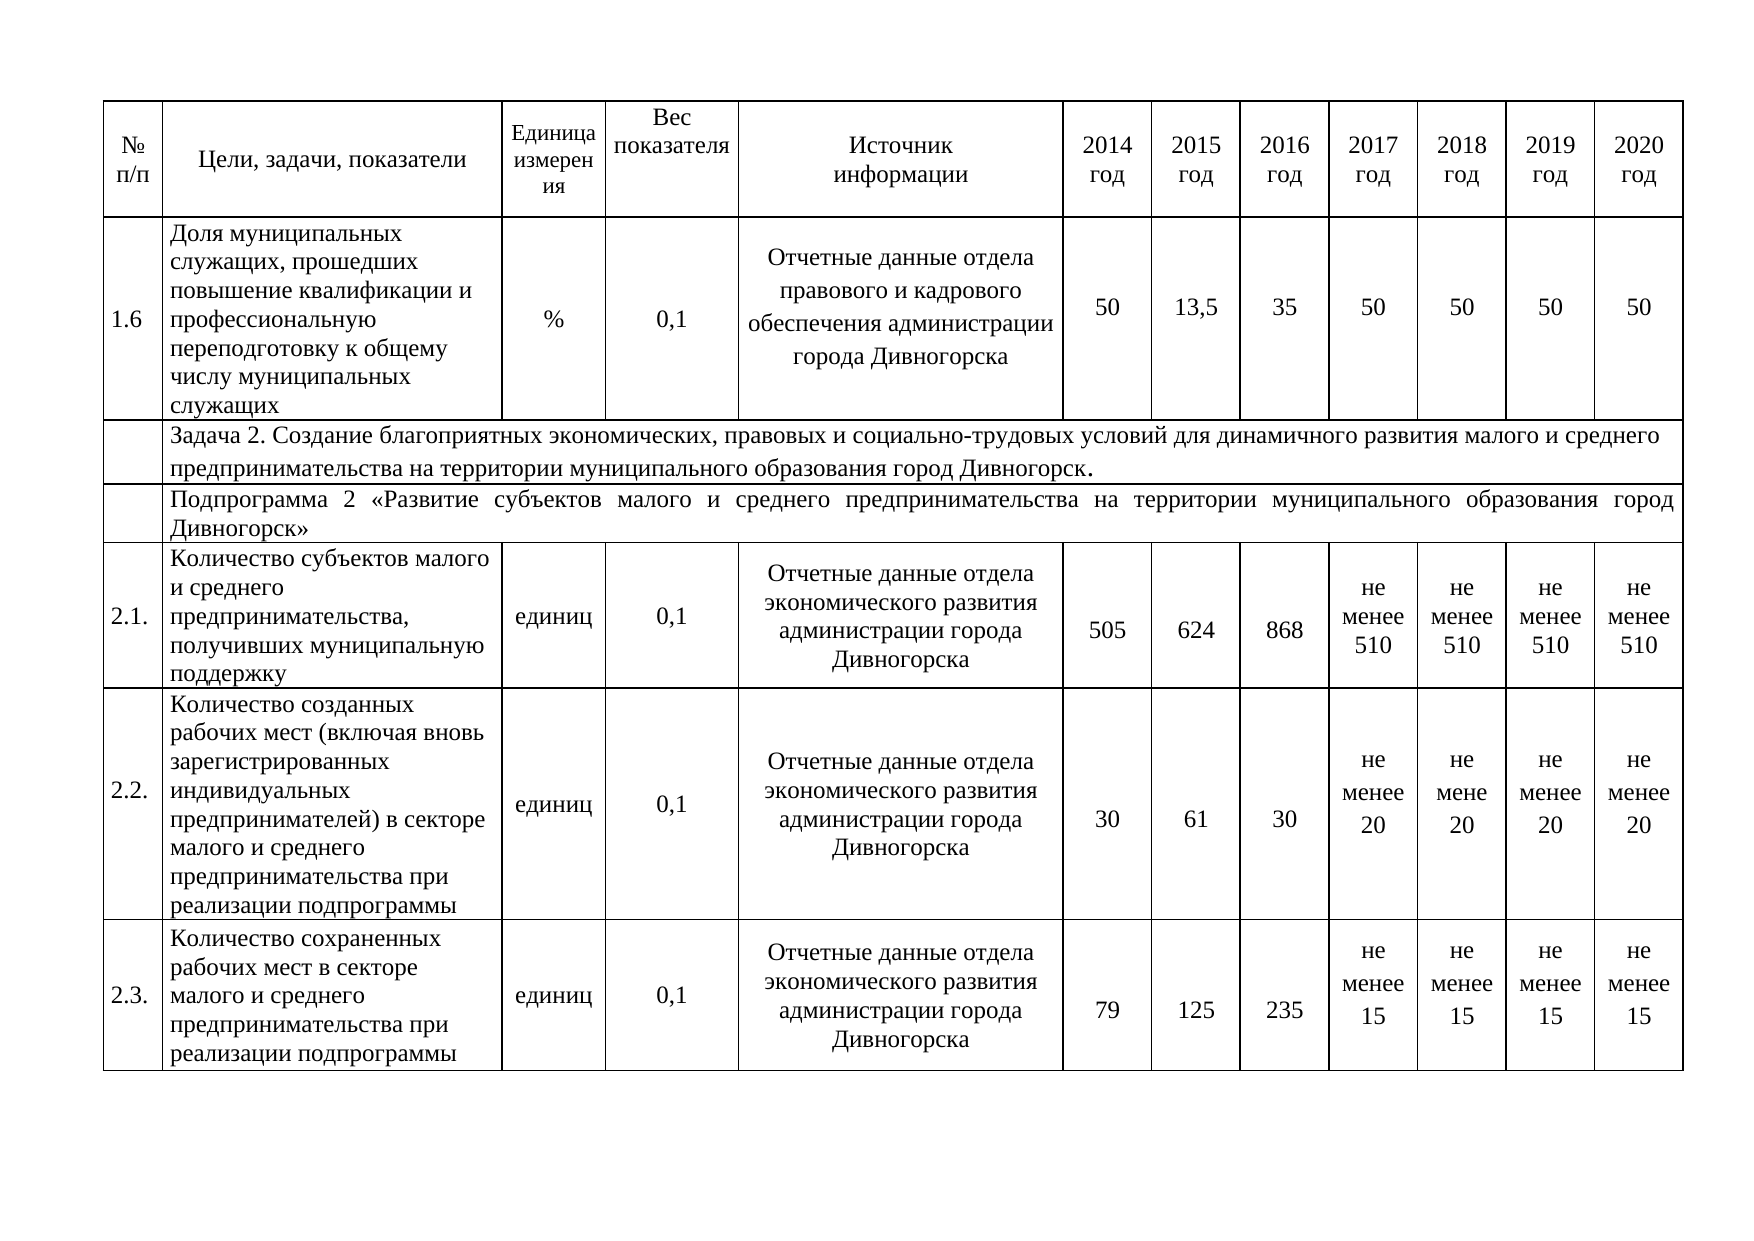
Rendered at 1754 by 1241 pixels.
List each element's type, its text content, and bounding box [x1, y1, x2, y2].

table_cell 61 [1152, 689, 1239, 919]
table_cell 235 [1241, 920, 1328, 1070]
table_header № п/п [104, 102, 162, 216]
table_cell 624 [1152, 543, 1239, 687]
table_cell не менее 510 [1418, 543, 1505, 687]
table_cell 13,5 [1152, 218, 1239, 419]
table_cell не менее 15 [1418, 920, 1505, 1070]
table_cell 1.6 [104, 218, 162, 419]
table_cell не менее 15 [1595, 920, 1682, 1070]
table_header Вес показателя [606, 102, 738, 216]
table_cell единиц [503, 543, 605, 687]
table_cell Отчетные данные отдела экономического развития администрации города Дивногорска [739, 543, 1062, 687]
table_cell 50 [1595, 218, 1682, 419]
table_header 2017 год [1330, 102, 1417, 216]
table_cell 2.2. [104, 689, 162, 919]
table_cell Подпрограмма 2 «Развитие субъектов малого и среднего предпринимательства на территории муниципального образования город Дивногорск» [163, 485, 1682, 542]
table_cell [739, 920, 1062, 1070]
table_header 2016 год [1241, 102, 1328, 216]
table_cell 2.1. [104, 543, 162, 687]
table_cell 0,1 [606, 543, 738, 687]
table_cell 30 [1064, 689, 1151, 919]
table_cell 35 [1241, 218, 1328, 419]
table_cell не менее 20 [1595, 689, 1682, 919]
table_cell не менее 20 [1507, 689, 1594, 919]
table_header 2018 год [1418, 102, 1505, 216]
table_cell [104, 485, 162, 542]
table_cell [104, 421, 162, 483]
table_cell 505 [1064, 543, 1151, 687]
table_cell не менее 510 [1330, 543, 1417, 687]
table_header 2019 год [1507, 102, 1594, 216]
table_cell единиц [503, 920, 605, 1070]
table_cell не менее 15 [1507, 920, 1594, 1070]
table_cell не менее 20 [1330, 689, 1417, 919]
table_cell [739, 218, 1062, 419]
table_cell 0,1 [606, 920, 738, 1070]
table_cell 0,1 [606, 218, 738, 419]
table_header 2014 год [1064, 102, 1151, 216]
table_cell 30 [1241, 689, 1328, 919]
table_cell 50 [1064, 218, 1151, 419]
table_cell Количество созданных рабочих мест (включая вновь зарегистрированных индивидуальных предпринимателей) в секторе малого и среднего предпринимательства при реализации подпрограммы [163, 689, 501, 919]
table_cell % [503, 218, 605, 419]
table_cell Количество субъектов малого и среднего предпринимательства, получивших муниципальную поддержку [163, 543, 501, 687]
table_cell 868 [1241, 543, 1328, 687]
table_cell 50 [1330, 218, 1417, 419]
table_header 2020 год [1595, 102, 1682, 216]
table_header Единицаизмерения [503, 102, 605, 216]
table_cell Отчетные данные отдела экономического развития администрации города Дивногорска [739, 689, 1062, 919]
table_cell 50 [1418, 218, 1505, 419]
table_cell не мене 20 [1418, 689, 1505, 919]
table_header Источник информации [739, 102, 1062, 216]
table_cell 50 [1507, 218, 1594, 419]
table_cell Задача 2. Создание благоприятных экономических, правовых и социально-трудовых условий для динамичного развития малого и среднего предпринимательства на территории муниципального образования город Дивногорск. [163, 421, 1682, 483]
table_cell не менее 510 [1507, 543, 1594, 687]
table_cell 2.3. [104, 920, 162, 1070]
table_cell единиц [503, 689, 605, 919]
table_cell не менее 15 [1330, 920, 1417, 1070]
table_cell не менее 510 [1595, 543, 1682, 687]
table_cell 125 [1152, 920, 1239, 1070]
table_header 2015 год [1152, 102, 1239, 216]
table_cell 0,1 [606, 689, 738, 919]
table_cell Доля муниципальных служащих, прошедших повышение квалификации и профессиональную переподготовку к общему числу муниципальных служащих [163, 218, 501, 419]
table_header Цели, задачи, показатели [163, 102, 501, 216]
table_cell Количество сохраненных рабочих мест в секторе малого и среднего предпринимательства при реализации подпрограммы [163, 920, 501, 1070]
table_cell 79 [1064, 920, 1151, 1070]
